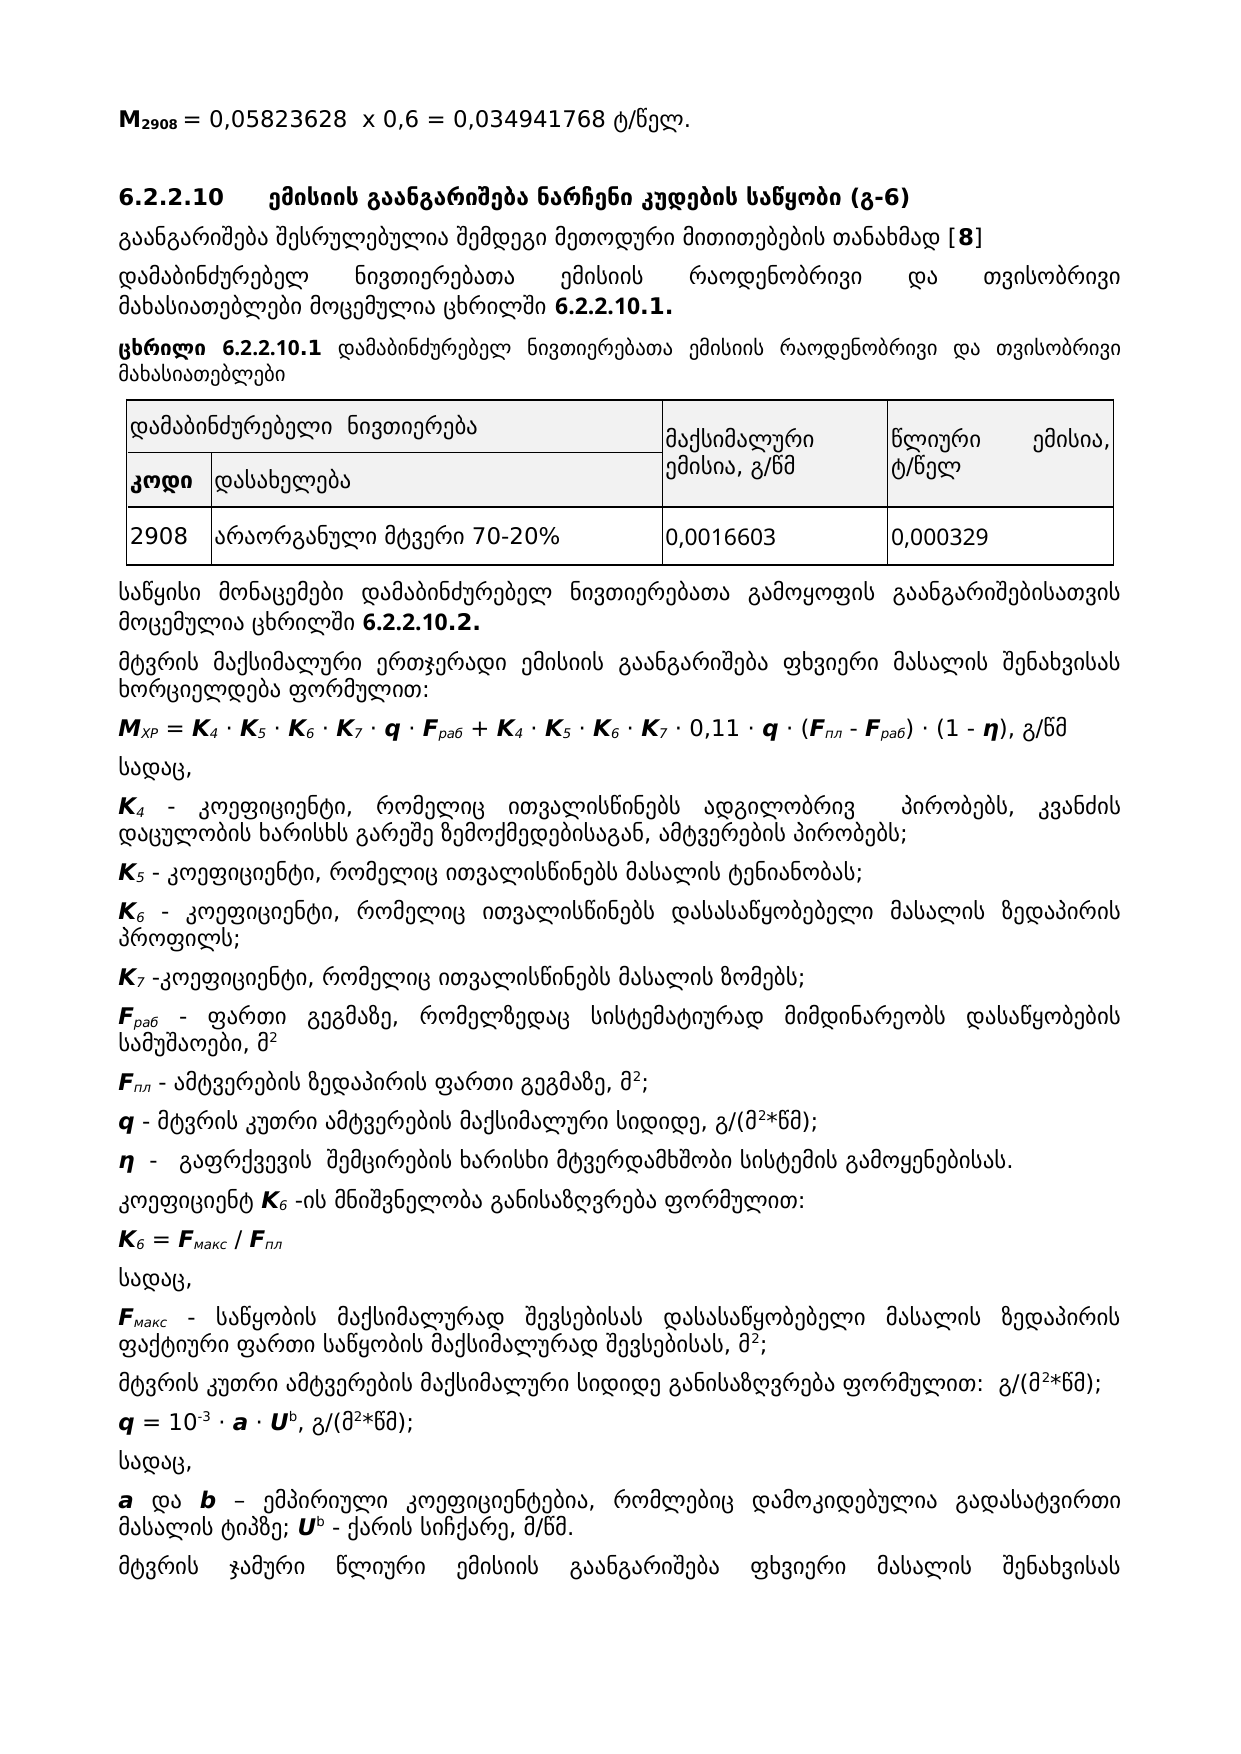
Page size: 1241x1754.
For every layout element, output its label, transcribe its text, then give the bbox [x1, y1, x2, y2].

text МХР = K4 · K5 · K6 · K7 · q · Fраб + K4 · K5 · K6 · K7 · 0,11 · q · (Fпл - Fраб) · (1 - η), გ/წმ [118, 715, 1122, 742]
text K6 - კოეფიციენტი, რომელიც ითვალისწინებს დასასაწყობებელი მასალის ზედაპირის პროფილს; [118, 898, 1122, 952]
text კოეფიციენტ K6 -ის მნიშვნელობა განისაზღვრება ფორმულით: [118, 1187, 1122, 1213]
text η - გაფრქვევის შემცირების ხარისხი მტვერდამხშობი სისტემის გამოყენებისას. [118, 1148, 1122, 1174]
table_cell 0,000329 [888, 508, 1113, 564]
text სადაც, [118, 754, 1122, 781]
table_header წლიური ემისია, ტ/წელ [888, 401, 1113, 506]
text K4 - კოეფიციენტი, რომელიც ითვალისწინებს ადგილობრივ პირობებს, კვანძის დაცულობის ხარისხს გარეშე ზემოქმედებისაგან, ამტვერების პირობებს; [118, 793, 1122, 847]
text a და b – ემპირიული კოეფიციენტებია, რომლებიც დამოკიდებულია გადასატვირთი მასალის ტიპზე; Ub - ქარის სიჩქარე, მ/წმ. [118, 1488, 1122, 1541]
text M2908 = 0,05823628 x 0,6 = 0,034941768 ტ/წელ. [118, 106, 1122, 133]
text ცხრილი 6.2.2.10.1 დამაბინძურებელ ნივთიერებათა ემისიის რაოდენობრივი და თვისობრივი მახასიათებლები [118, 333, 1122, 386]
text სადაც, [118, 1265, 1122, 1292]
table_header მაქსიმალური ემისია, გ/წმ [663, 401, 887, 506]
subtitle ემისიის გაანგარიშება ნარჩენი კუდების საწყობი (გ-6) [118, 184, 1122, 211]
text საწყისი მონაცემები დამაბინძურებელ ნივთიერებათა გამოყოფის გაანგარიშებისათვის მოცემულია ცხრილში 6.2.2.10.2. [118, 579, 1122, 637]
text დამაბინძურებელ ნივთიერებათა ემისიის რაოდენობრივი და თვისობრივი მახასიათებლები მოცემულია ცხრილში 6.2.2.10.1. [118, 263, 1122, 321]
text Fраб - ფართი გეგმაზე, რომელზედაც სისტემატიურად მიმდინარეობს დასაწყობების სამუშაოები, მ2 [118, 1003, 1122, 1057]
text Fмакс - საწყობის მაქსიმალურად შევსებისას დასასაწყობებელი მასალის ზედაპირის ფაქტიური ფართი საწყობის მაქსიმალურად შევსებისას, მ2; [118, 1304, 1122, 1358]
text სადაც, [118, 1448, 1122, 1475]
table_cell დასახელება [212, 453, 662, 506]
text მტვრის კუთრი ამტვერების მაქსიმალური სიდიდე განისაზღვრება ფორმულით: გ/(მ2*წმ); [118, 1370, 1122, 1397]
table_cell 2908 [127, 507, 211, 564]
text Fпл - ამტვერების ზედაპირის ფართი გეგმაზე, მ2; [118, 1069, 1122, 1096]
text q - მტვრის კუთრი ამტვერების მაქსიმალური სიდიდე, გ/(მ2*წმ); [118, 1108, 1122, 1135]
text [118, 1553, 1122, 1580]
text K6 = Fмакс / Fпл [118, 1226, 1122, 1253]
table_header დამაბინძურებელი ნივთიერება [127, 401, 662, 452]
text გაანგარიშება შესრულებულია შემდეგი მეთოდური მითითებების თანახმად [8] [118, 224, 1122, 250]
text K5 - კოეფიციენტი, რომელიც ითვალისწინებს მასალის ტენიანობას; [118, 859, 1122, 886]
table_cell 0,0016603 [663, 508, 887, 564]
table_cell კოდი [127, 453, 211, 506]
text მტვრის მაქსიმალური ერთჯერადი ემისიის გაანგარიშება ფხვიერი მასალის შენახვისას ხორციელდება ფორმულით: [118, 649, 1122, 703]
text q = 10-3 · a · Ub, გ/(მ2*წმ); [118, 1409, 1122, 1436]
text K7 -კოეფიციენტი, რომელიც ითვალისწინებს მასალის ზომებს; [118, 964, 1122, 991]
table_cell არაორგანული მტვერი 70-20% [212, 508, 662, 564]
